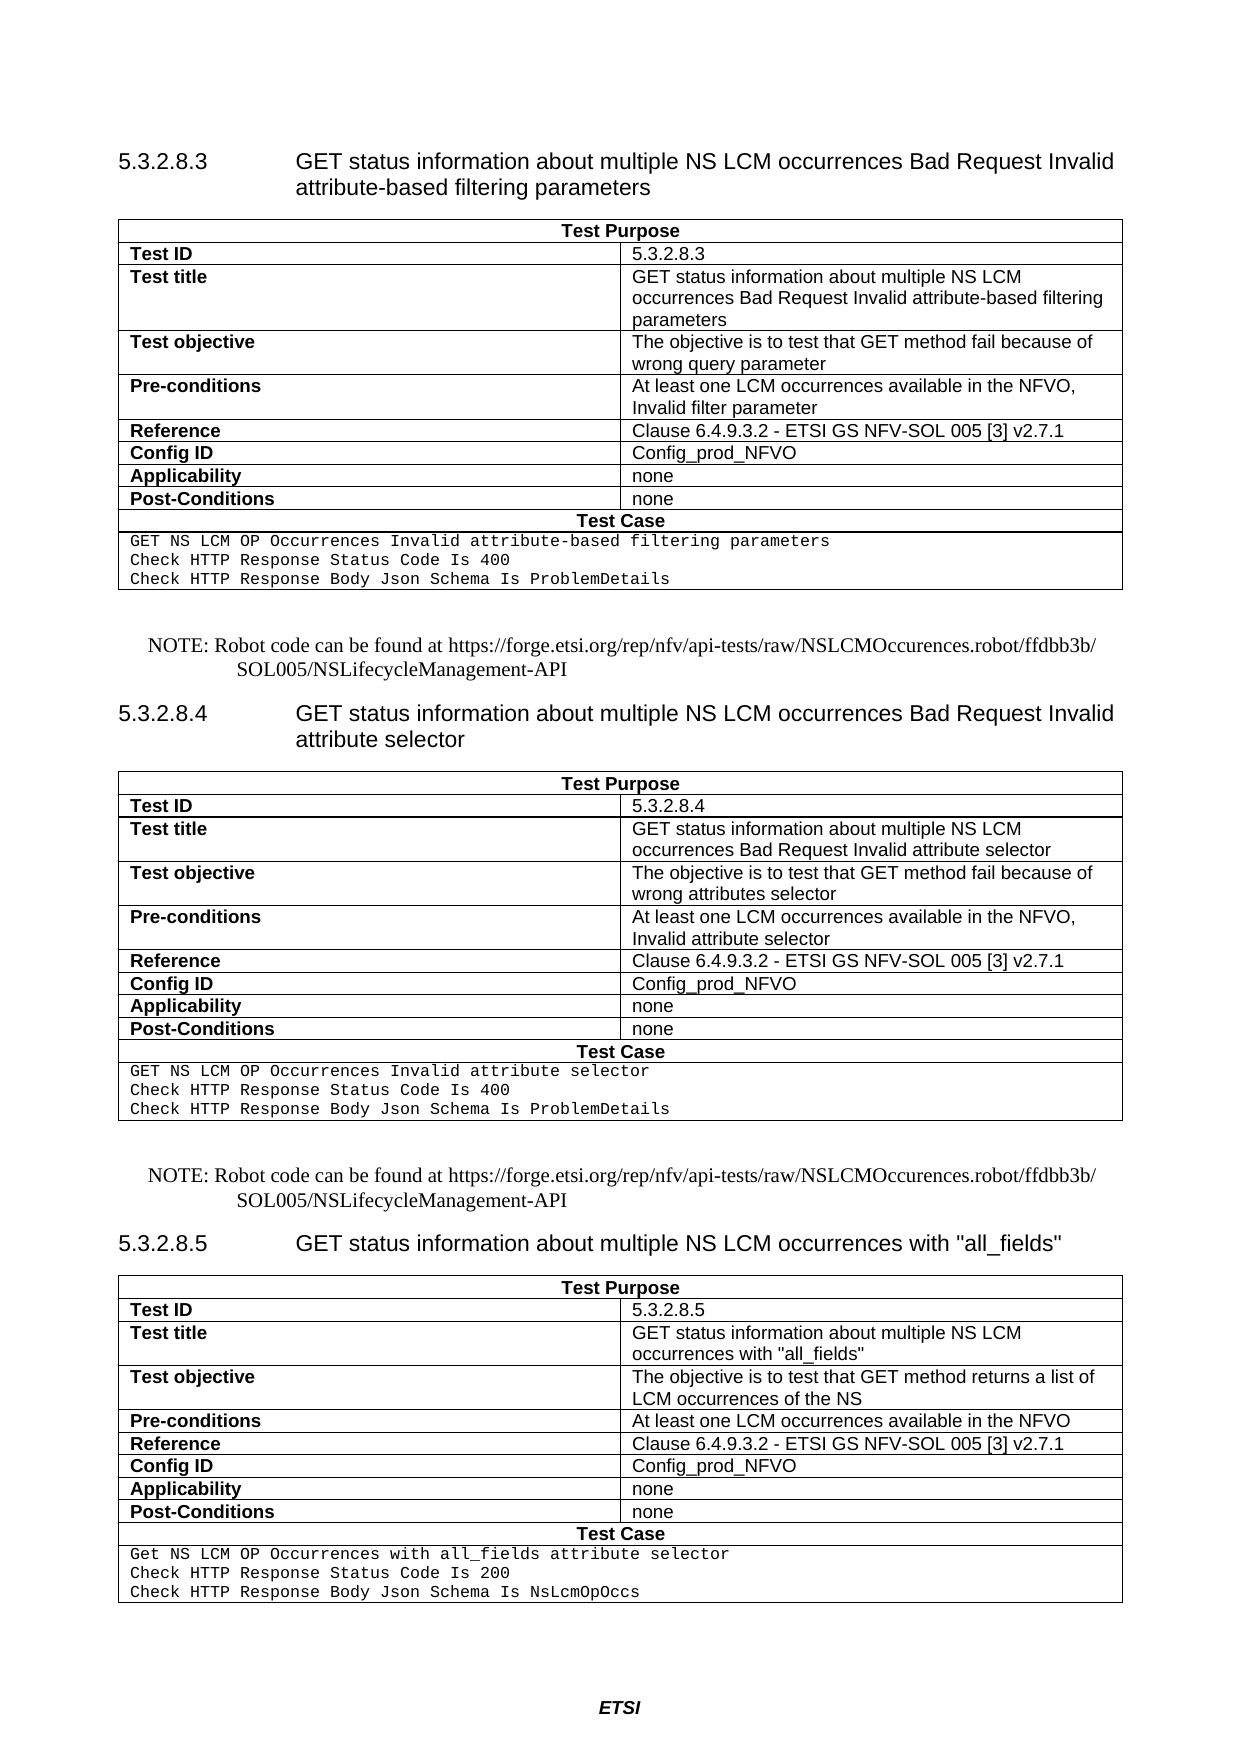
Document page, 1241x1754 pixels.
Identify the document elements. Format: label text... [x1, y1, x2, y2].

subtitle 5.3.2.8.4 GET status information about multiple NS LCM occurrences Bad Request Invalid attribute selector [118, 700, 1122, 752]
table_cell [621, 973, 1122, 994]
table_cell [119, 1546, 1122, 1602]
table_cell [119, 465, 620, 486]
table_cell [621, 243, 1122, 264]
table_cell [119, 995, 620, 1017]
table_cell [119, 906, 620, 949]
text NOTE: Robot code can be found at https://forge.etsi.org/rep/nfv/api-tests/raw/NSLCMOccurences.robot/ffdbb3b/SOL005/NSLifecycleManagement-API [148, 1163, 1122, 1212]
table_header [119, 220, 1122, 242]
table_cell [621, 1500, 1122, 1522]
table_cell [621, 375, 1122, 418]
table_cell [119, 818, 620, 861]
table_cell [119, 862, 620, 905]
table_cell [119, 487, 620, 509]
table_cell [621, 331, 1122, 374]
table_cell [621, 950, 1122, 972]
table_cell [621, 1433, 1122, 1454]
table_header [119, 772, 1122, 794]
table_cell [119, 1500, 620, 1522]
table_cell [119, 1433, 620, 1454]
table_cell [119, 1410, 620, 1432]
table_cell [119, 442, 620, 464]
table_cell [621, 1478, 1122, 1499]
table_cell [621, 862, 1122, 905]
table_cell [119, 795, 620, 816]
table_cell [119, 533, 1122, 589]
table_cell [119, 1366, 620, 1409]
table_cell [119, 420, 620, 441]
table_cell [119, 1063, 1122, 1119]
subtitle 5.3.2.8.3 GET status information about multiple NS LCM occurrences Bad Request Invalid attribute-based filtering parameters [118, 148, 1122, 200]
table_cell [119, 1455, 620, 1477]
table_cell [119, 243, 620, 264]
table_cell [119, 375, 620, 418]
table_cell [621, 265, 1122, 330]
text NOTE: Robot code can be found at https://forge.etsi.org/rep/nfv/api-tests/raw/NSLCMOccurences.robot/ffdbb3b/SOL005/NSLifecycleManagement-API [148, 633, 1122, 681]
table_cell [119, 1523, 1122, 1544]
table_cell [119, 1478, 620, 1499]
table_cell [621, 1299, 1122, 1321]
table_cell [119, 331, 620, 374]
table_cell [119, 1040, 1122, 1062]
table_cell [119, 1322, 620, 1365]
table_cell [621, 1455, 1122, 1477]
subtitle 5.3.2.8.5 GET status information about multiple NS LCM occurrences with "all_fields" [118, 1230, 1122, 1257]
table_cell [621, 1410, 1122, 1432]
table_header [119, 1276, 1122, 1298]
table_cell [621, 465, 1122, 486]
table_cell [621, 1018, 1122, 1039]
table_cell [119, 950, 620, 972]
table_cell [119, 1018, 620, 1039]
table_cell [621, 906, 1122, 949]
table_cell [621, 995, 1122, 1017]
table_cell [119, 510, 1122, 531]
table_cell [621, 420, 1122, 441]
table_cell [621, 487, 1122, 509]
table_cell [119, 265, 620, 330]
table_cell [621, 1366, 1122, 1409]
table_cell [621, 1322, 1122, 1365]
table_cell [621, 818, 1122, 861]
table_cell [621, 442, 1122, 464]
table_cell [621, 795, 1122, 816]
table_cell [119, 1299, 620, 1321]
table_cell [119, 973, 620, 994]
